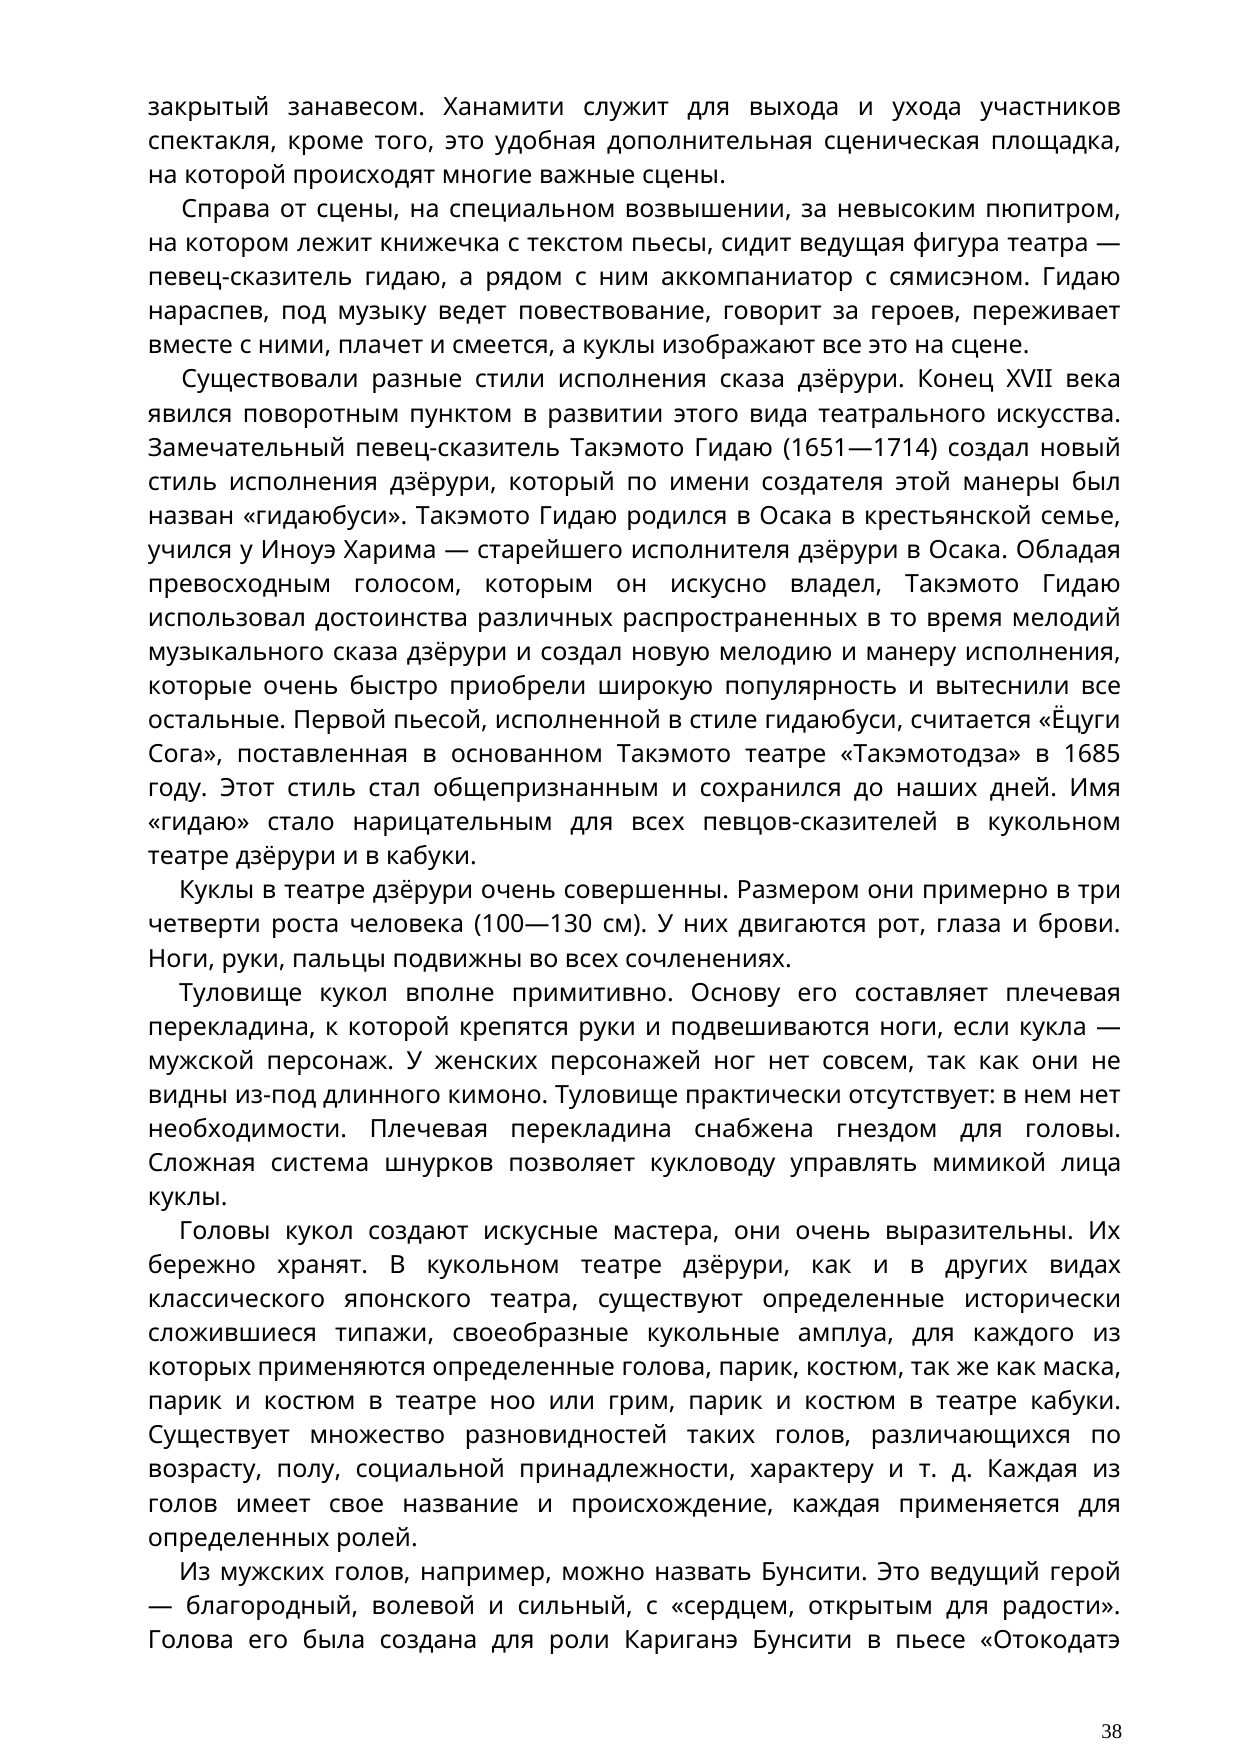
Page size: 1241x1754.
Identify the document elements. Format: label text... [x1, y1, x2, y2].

text Куклы в театре дзёрури очень совершенны. Размером они примерно в три четверти роста человека (100—130 см). У них двигаются рот, глаза и брови. Ноги, руки, пальцы подвижны во всех сочленениях. [148, 872, 1122, 974]
text Справа от сцены, на специальном возвышении, за невысоким пюпитром, на котором лежит книжечка с текстом пьесы, сидит ведущая фигура театра — певец-сказитель гидаю, а рядом с ним аккомпаниатор с сямисэном. Гидаю нараспев, под музыку ведет повествование, говорит за героев, переживает вместе с ними, плачет и смеется, а куклы изображают все это на сцене. [148, 191, 1122, 361]
text Существовали разные стили исполнения сказа дзёрури. Конец XVII века явился поворотным пунктом в развитии этого вида театрального искусства. Замечательный певец-сказитель Такэмото Гидаю (1651—1714) создал новый стиль исполнения дзёрури, который по имени создателя этой манеры был назван «гидаюбуси». Такэмото Гидаю родился в Осака в крестьянской семье, учился у Иноуэ Харима — старейшего исполнителя дзёрури в Осака. Обладая превосходным голосом, которым он искусно владел, Такэмото Гидаю использовал достоинства различных распространенных в то время мелодий музыкального сказа дзёрури и создал новую мелодию и манеру исполнения, которые очень быстро приобрели широкую популярность и вытеснили все остальные. Первой пьесой, исполненной в стиле гидаюбуси, считается «Ёцуги Сога», поставленная в основанном Такэмото театре «Такэмотодза» в 1685 году. Этот стиль стал общепризнанным и сохранился до наших дней. Имя «гидаю» стало нарицательным для всех певцов-сказителей в кукольном театре дзёрури и в кабуки. [148, 361, 1122, 872]
text Головы кукол создают искусные мастера, они очень выразительны. Их бережно хранят. В кукольном театре дзёрури, как и в других видах классического японского театра, существуют определенные исторически сложившиеся типажи, своеобразные кукольные амплуа, для каждого из которых применяются определенные голова, парик, костюм, так же как маска, парик и костюм в театре ноо или грим, парик и костюм в театре кабуки. Существует множество разновидностей таких голов, различающихся по возрасту, полу, социальной принадлежности, характеру и т. д. Каждая из голов имеет свое название и происхождение, каждая применяется для определенных ролей. [148, 1213, 1122, 1553]
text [148, 1553, 1122, 1656]
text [148, 89, 1122, 191]
text Туловище кукол вполне примитивно. Основу его составляет плечевая перекладина, к которой крепятся руки и подвешиваются ноги, если кукла — мужской персонаж. У женских персонажей ног нет совсем, так как они не видны из-под длинного кимоно. Туловище практически отсутствует: в нем нет необходимости. Плечевая перекладина снабжена гнездом для головы. Сложная система шнурков позволяет кукловоду управлять мимикой лица куклы. [148, 974, 1122, 1213]
